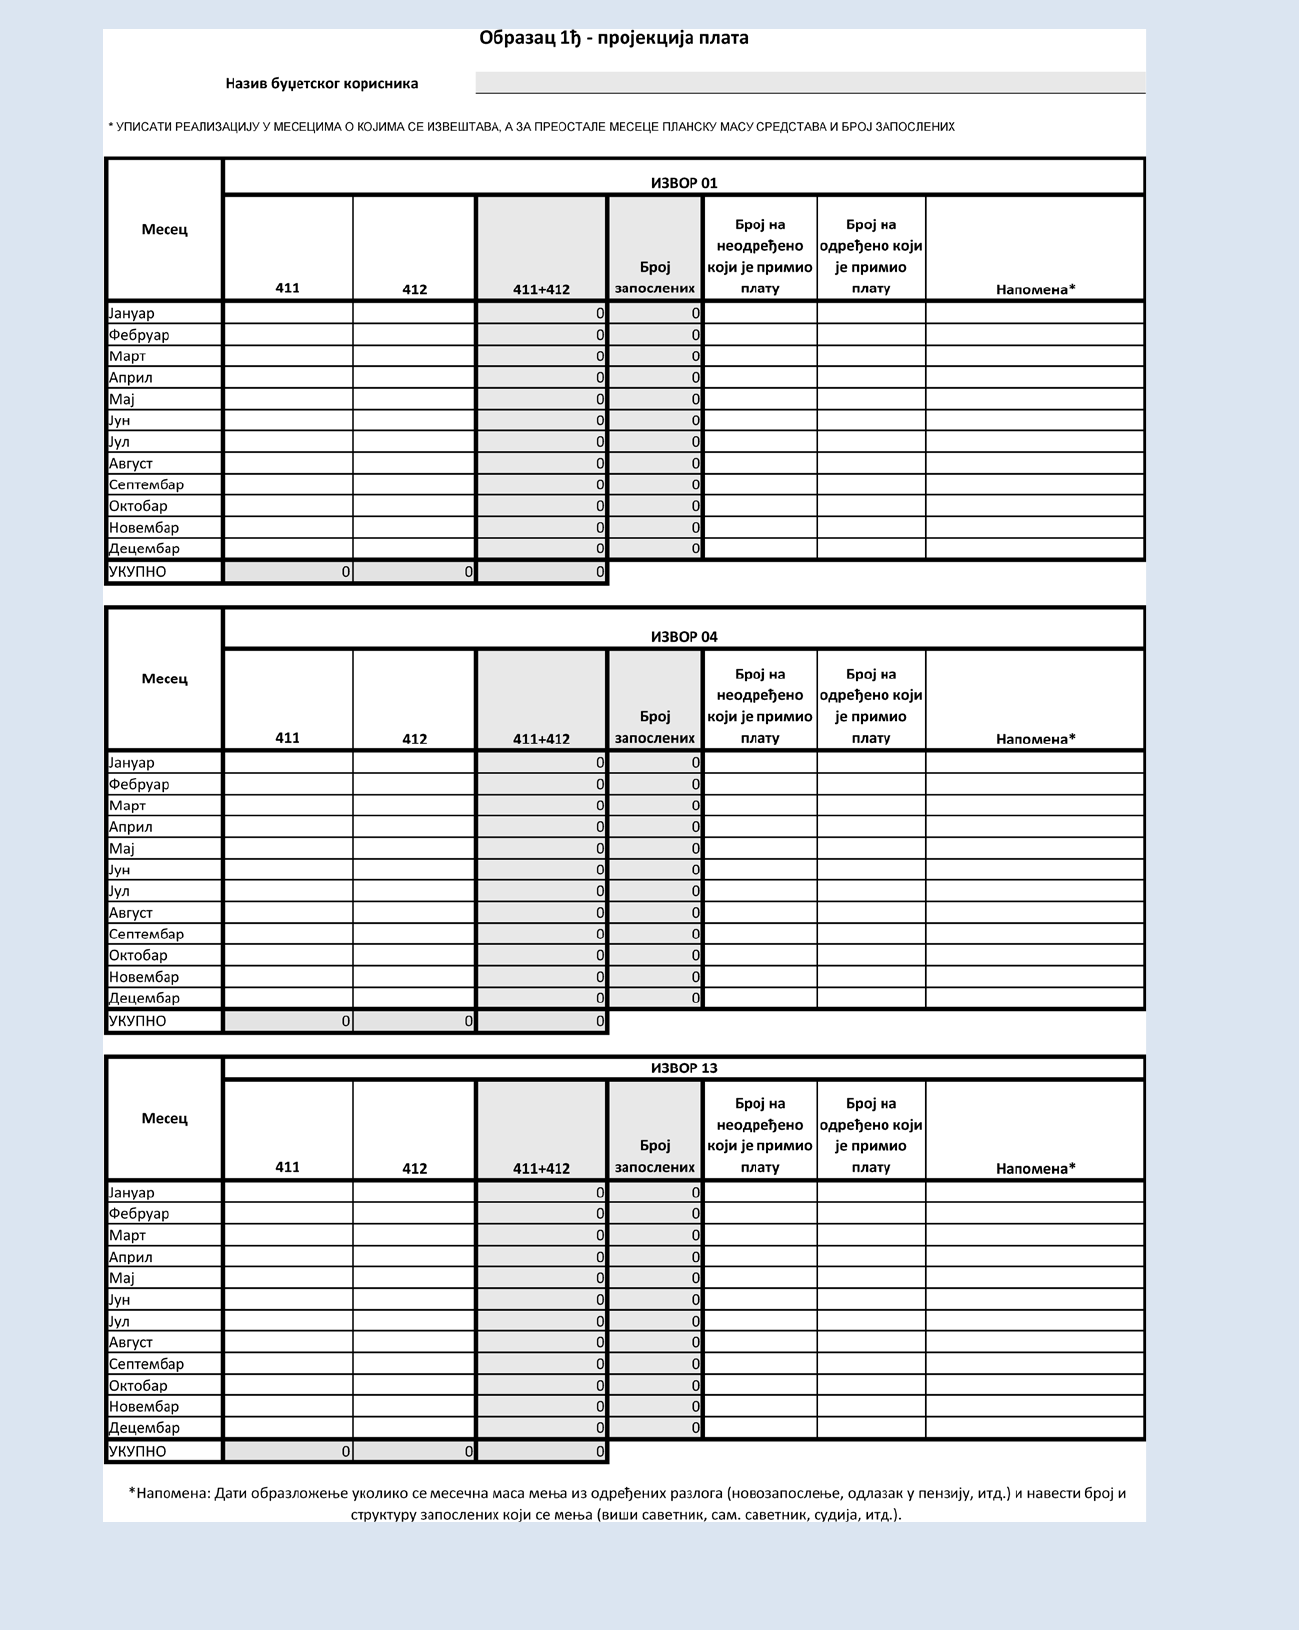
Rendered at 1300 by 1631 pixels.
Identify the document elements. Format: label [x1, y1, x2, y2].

picture [103, 29, 1147, 1522]
